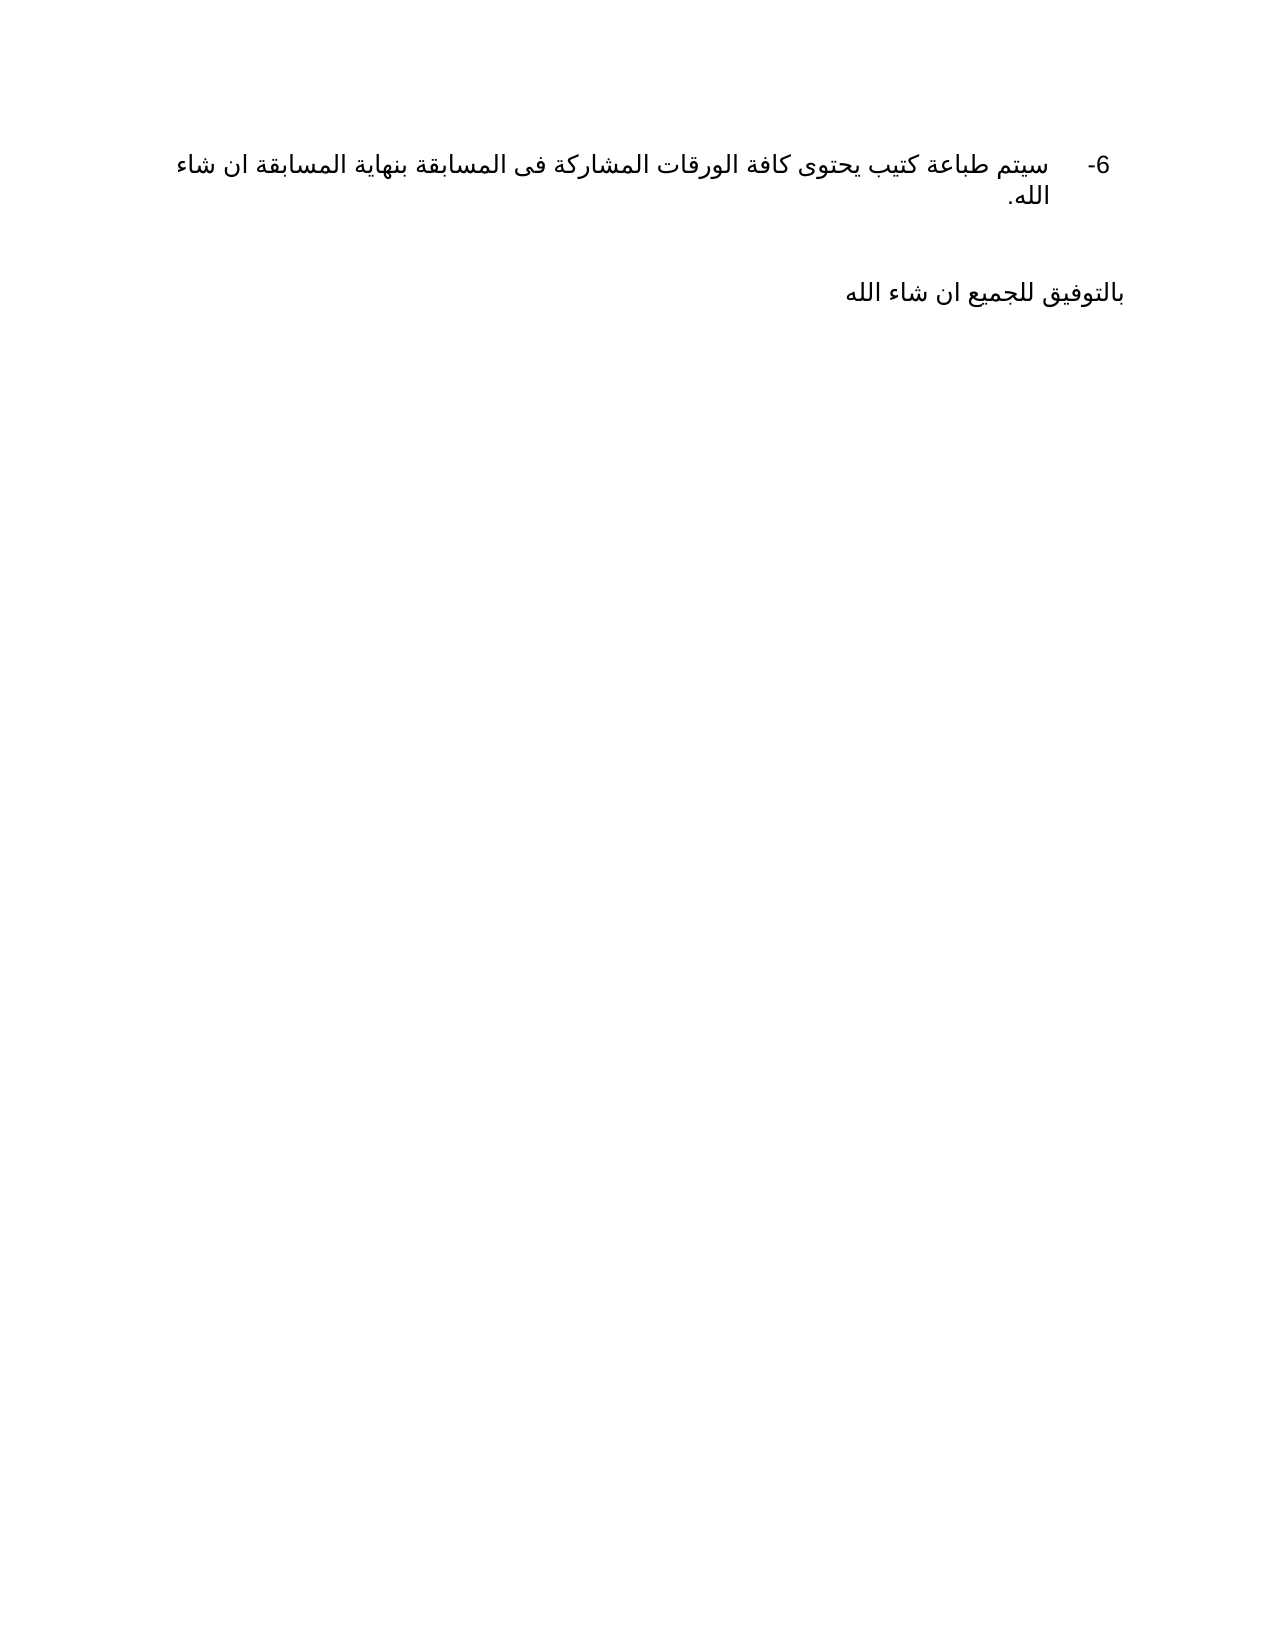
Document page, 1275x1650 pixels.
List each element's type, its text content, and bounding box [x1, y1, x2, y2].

text بالتوفيق للجميع ان شاء الله [150, 278, 1125, 307]
list سيتم طباعة كتيب يحتوى كافة الورقات المشاركة فى المسابقة بنهاية المسابقة ان شاء الله. [150, 150, 1087, 210]
